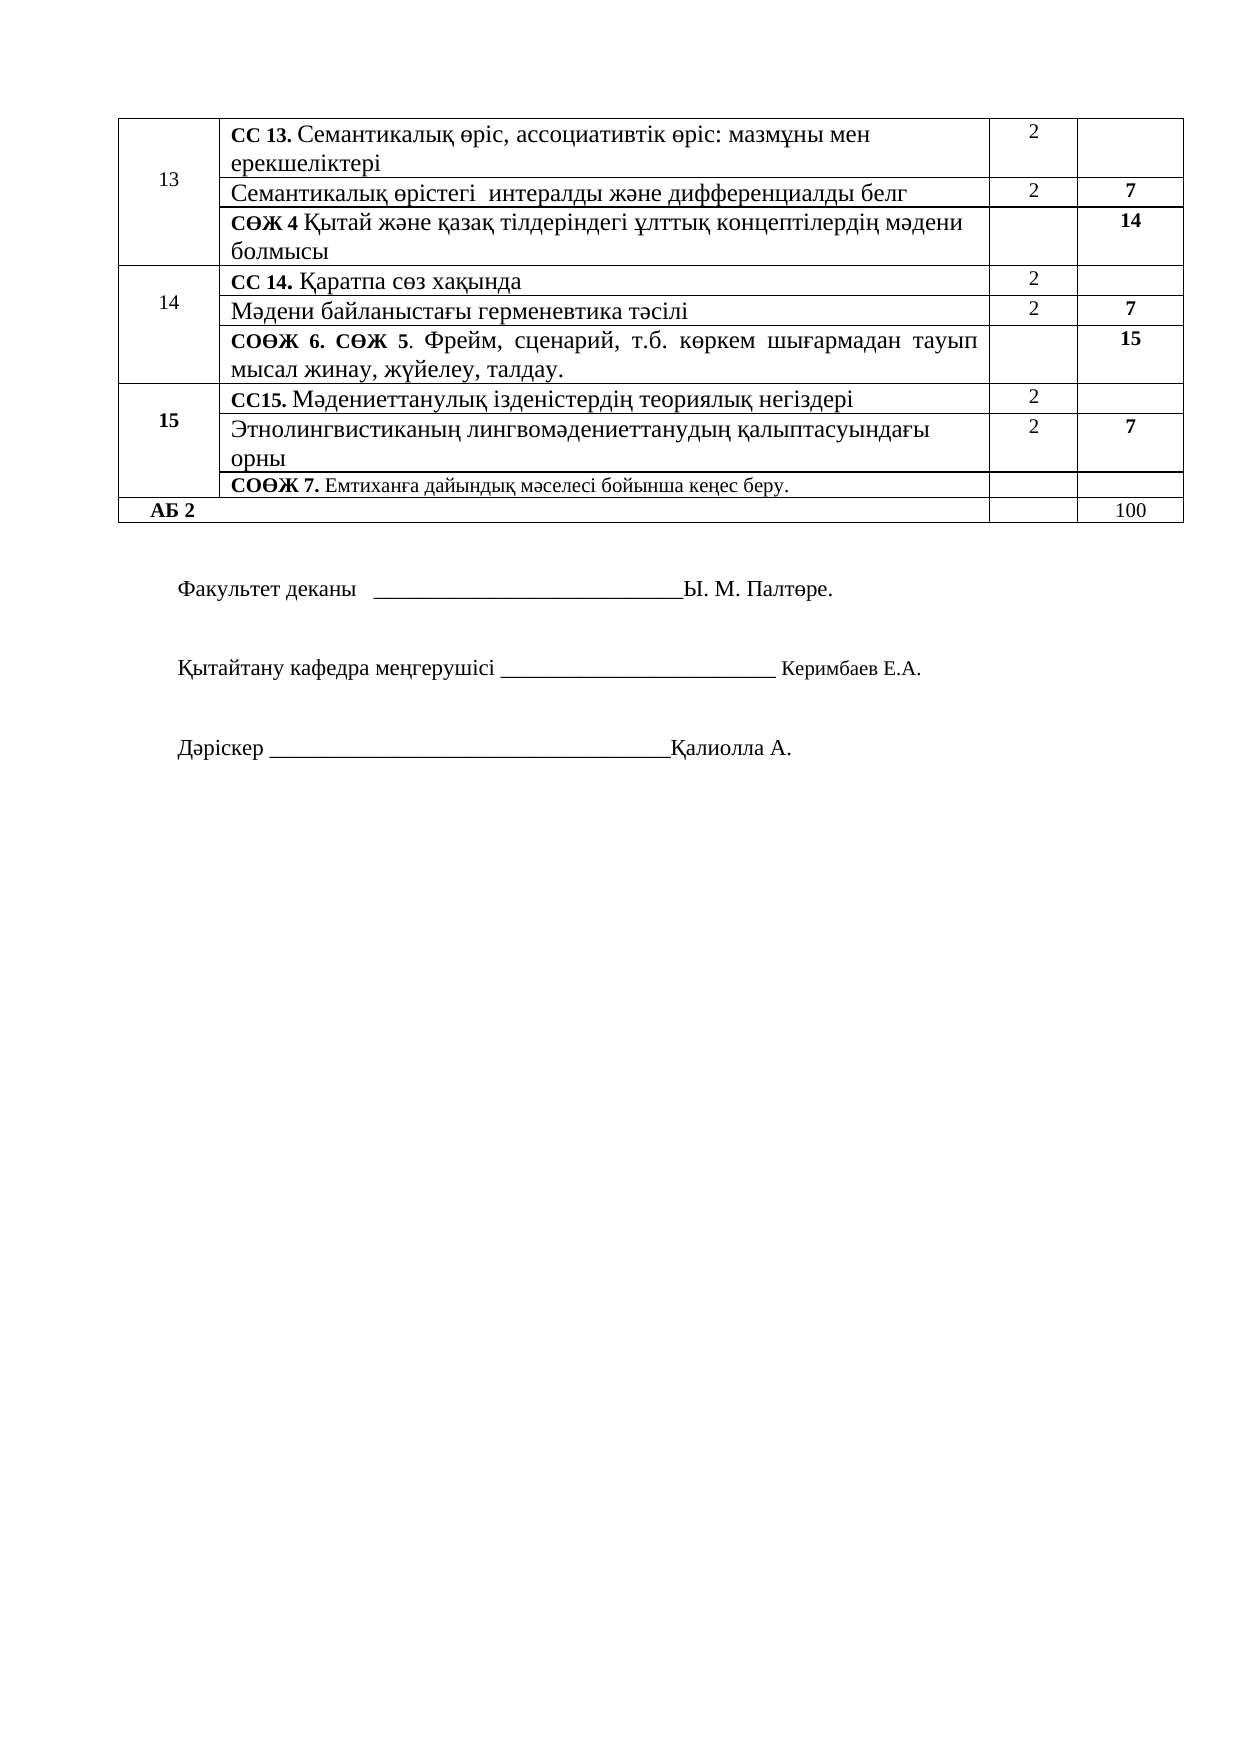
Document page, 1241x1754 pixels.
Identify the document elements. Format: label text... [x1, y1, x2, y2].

table_cell СС 13. Семантикалық өріс, ассоциативтік өріс: мазмұны мен ерекшеліктері [220, 119, 989, 177]
table_cell [990, 326, 1077, 383]
table_cell 14 [119, 266, 219, 383]
table_cell 7 [1078, 414, 1183, 471]
table_cell АБ 2 [119, 498, 989, 522]
table_cell 2 [990, 266, 1077, 295]
text Факультет деканы ___________________________Ы. М. Палтөре. [177, 575, 1152, 602]
table_cell Семантикалық өрістегі интералды және дифференциалды белг [220, 178, 989, 206]
table_cell 15 [1078, 326, 1183, 383]
table_cell 7 [1078, 178, 1183, 206]
table_cell СС15. Мәдениеттанулық ізденістердің теориялық негіздері [220, 384, 989, 413]
table_cell [1078, 473, 1183, 497]
table_cell [1078, 119, 1183, 177]
table_cell 13 [119, 119, 219, 265]
table_cell 2 [990, 119, 1077, 177]
text Қытайтану кафедра меңгерушісі ________________________ Керимбаев Е.А. [177, 654, 1152, 681]
table_cell [1078, 384, 1183, 413]
table_cell СӨЖ 4 Қытай және қазақ тілдеріндегі ұлттық концептілердің мәдени болмысы [220, 208, 989, 265]
table_cell [1078, 266, 1183, 295]
table_cell 14 [1078, 208, 1183, 265]
table_cell СОӨЖ 6. СӨЖ 5. Фрейм, сценарий, т.б. көркем шығармадан тауып мысал жинау, жүйелеу, талдау. [220, 326, 989, 383]
text Дәріскер ___________________________________Қалиолла А. [177, 733, 1152, 760]
table_cell 2 [990, 384, 1077, 413]
table_cell [990, 498, 1077, 522]
table_cell 2 [990, 178, 1077, 206]
table_cell Этнолингвистиканың лингвомәдениеттанудың қалыптасуындағы орны [220, 414, 989, 471]
table_cell [990, 473, 1077, 497]
table_cell 7 [1078, 296, 1183, 324]
table_cell [990, 208, 1077, 265]
table_cell 15 [119, 384, 219, 497]
table_cell СС 14. Қаратпа сөз хақында [220, 266, 989, 295]
table_cell 2 [990, 414, 1077, 471]
table_cell 2 [990, 296, 1077, 324]
table_cell СОӨЖ 7. Емтиханға дайындық мәселесі бойынша кеңес беру. [220, 473, 989, 497]
table_cell Мәдени байланыстағы герменевтика тәсілі [220, 296, 989, 324]
table_cell 100 [1078, 498, 1183, 522]
